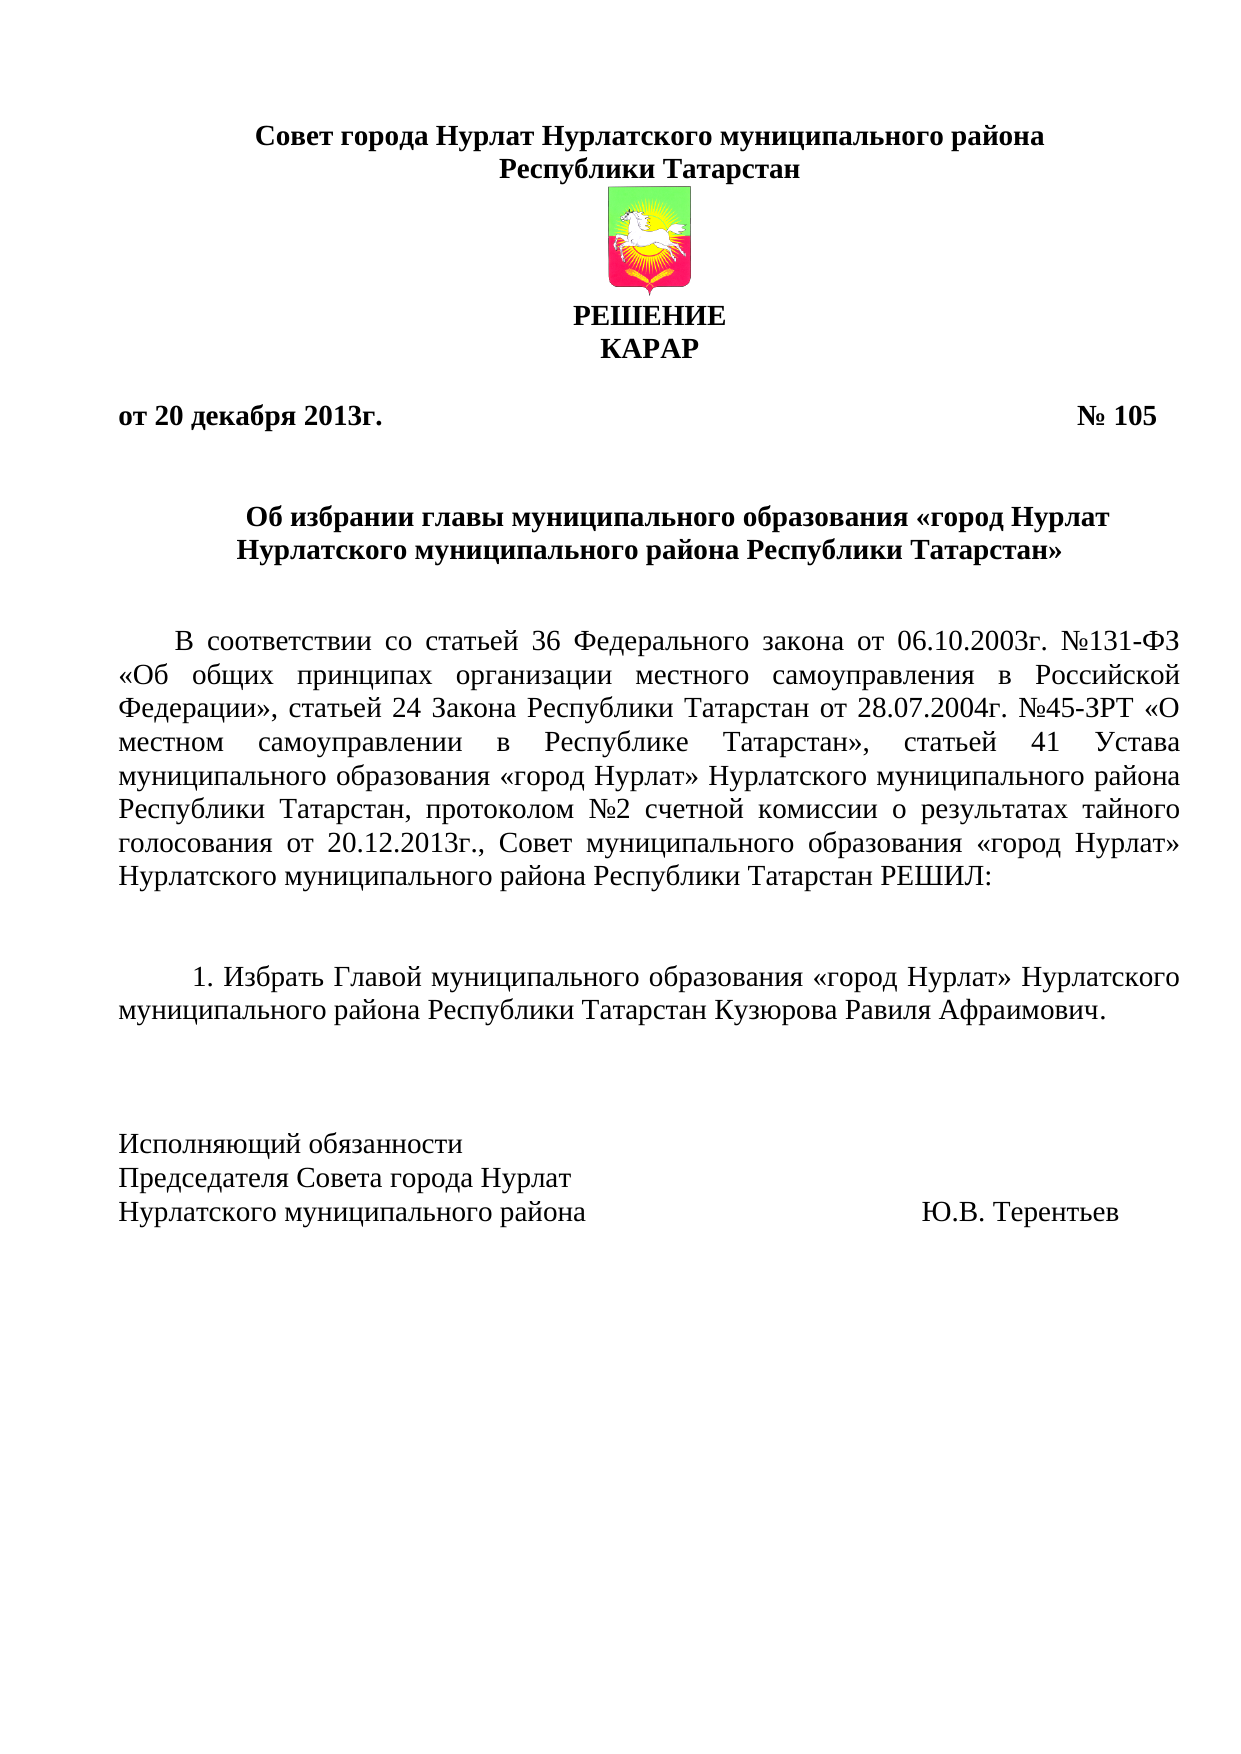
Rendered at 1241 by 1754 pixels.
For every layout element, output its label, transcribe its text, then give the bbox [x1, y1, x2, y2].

text В соответствии со статьей 36 Федерального закона от 06.10.2003г. №131-ФЗ «Об общих принципах организации местного самоуправления в Российской Федерации», статьей 24 Закона Республики Татарстан от 28.07.2004г. №45-ЗРТ «О местном самоуправлении в Республике Татарстан», статьей 41 Устава муниципального образования «город Нурлат» Нурлатского муниципального района Республики Татарстан, протоколом №2 счетной комиссии о результатах тайного голосования от 20.12.2013г., Совет муниципального образования «город Нурлат» Нурлатского муниципального района Республики Татарстан РЕШИЛ: [118, 623, 1181, 892]
text Об избрании главы муниципального образования «город Нурлат Нурлатского муниципального района Республики Татарстан» [118, 499, 1181, 566]
title Совет города Нурлат Нурлатского муниципального района [118, 118, 1181, 152]
text 1. Избрать Главой муниципального образования «город Нурлат» Нурлатского муниципального района Республики Татарстан Кузюрова Равиля Афраимович. [118, 959, 1181, 1026]
text РЕШЕНИЕ [118, 298, 1181, 331]
text Нурлатского муниципального района Ю.В. Терентьев [118, 1194, 1143, 1227]
subtitle от 20 декабря 2013г. № 105 [118, 398, 1181, 432]
text Исполняющий обязанности [118, 1127, 1181, 1160]
title Республики Татарстан [118, 152, 1181, 185]
text Председателя Совета города Нурлат [118, 1160, 1181, 1194]
text КАРАР [118, 331, 1181, 365]
